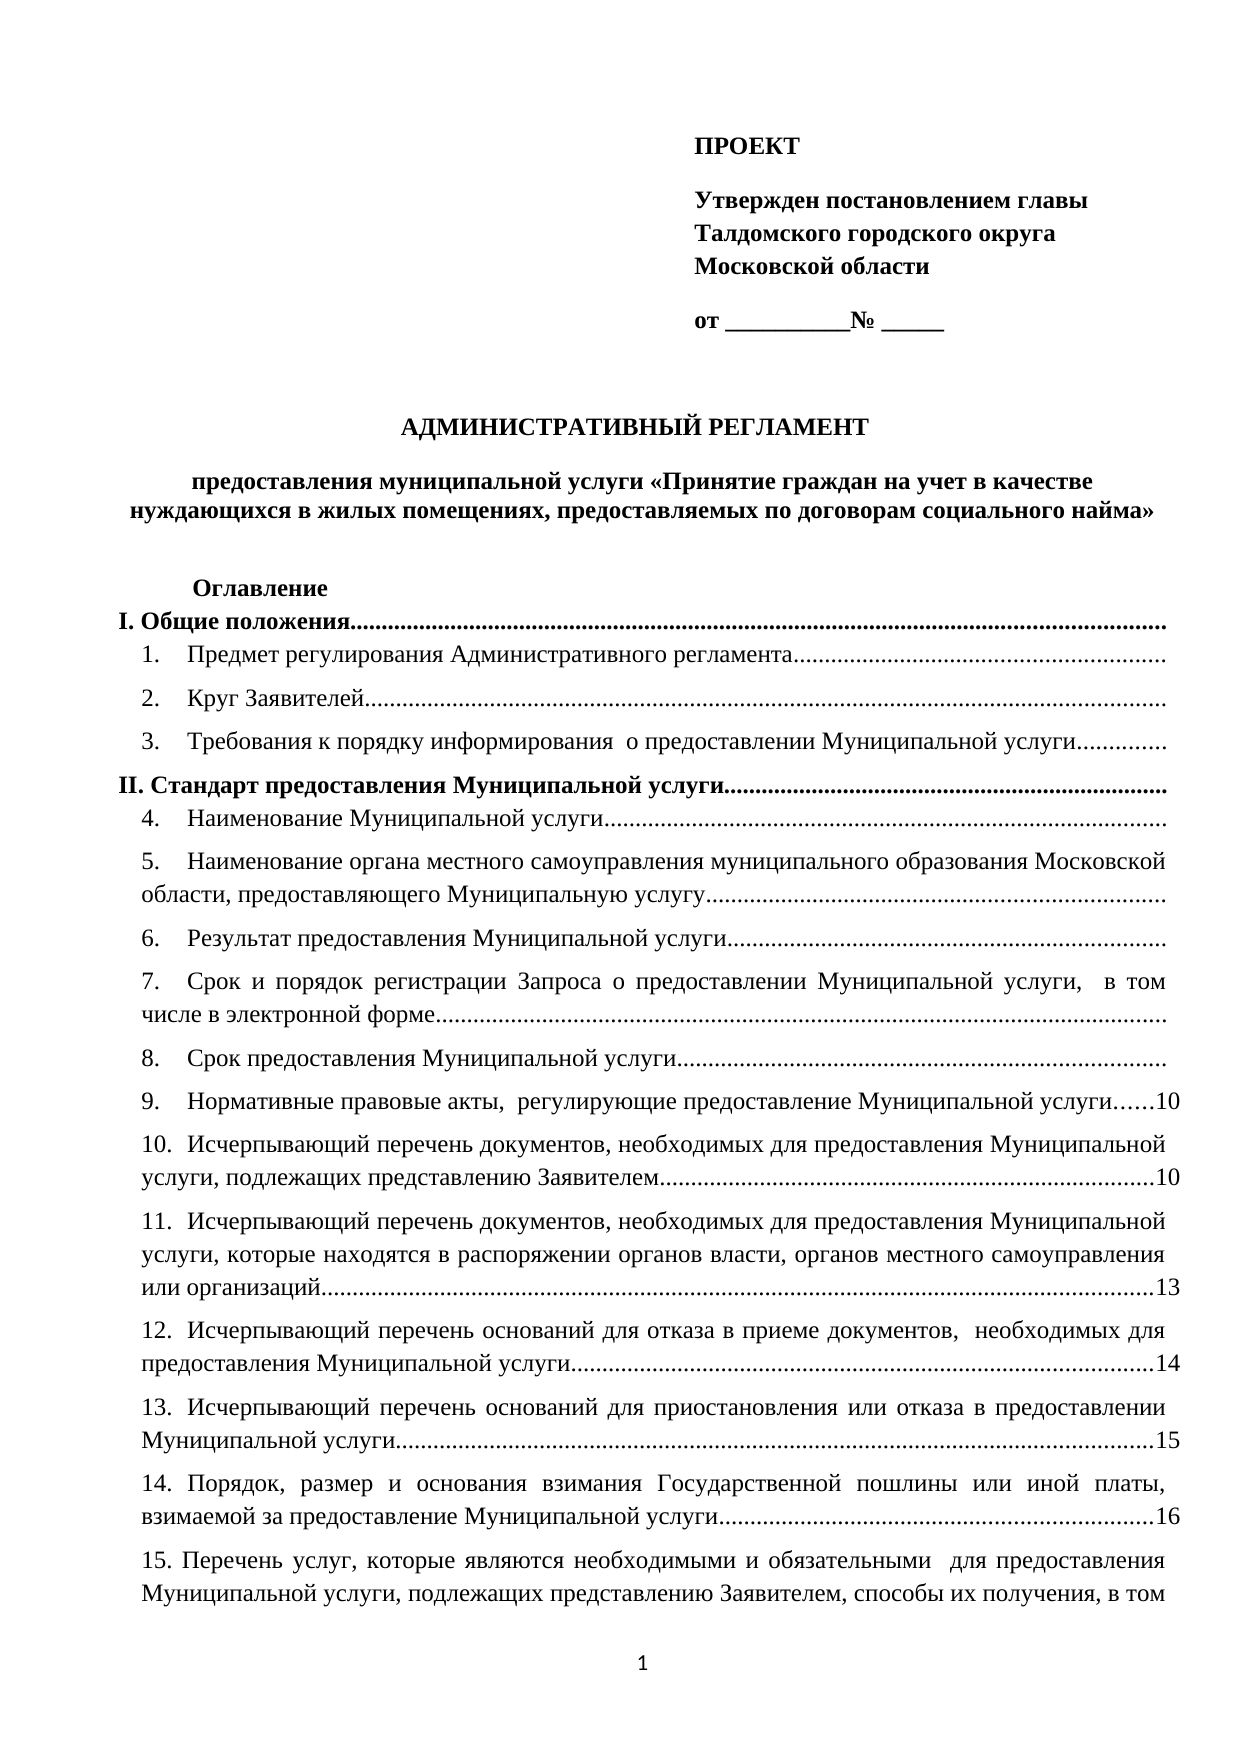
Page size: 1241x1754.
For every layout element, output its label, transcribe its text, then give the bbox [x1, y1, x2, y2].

text ПРОЕКТ [694, 131, 1152, 160]
text 4. Наименование Муниципальной услуги 8 [141, 803, 1166, 832]
text 12. Исчерпывающий перечень оснований для отказа в приеме документов, необходимых для предоставления Муниципальной услуги 14 [141, 1315, 1166, 1377]
text 3. Требования к порядку информирования о предоставлении Муниципальной услуги 6 [141, 726, 1166, 755]
text предоставления муниципальной услуги «Принятие граждан на учет в качестве нуждающихся в жилых помещениях, предоставляемых по договорам социального найма» [118, 466, 1166, 524]
text II. Стандарт предоставления Муниципальной услуги 8 [118, 770, 1166, 798]
text 11. Исчерпывающий перечень документов, необходимых для предоставления Муниципальной услуги, которые находятся в распоряжении органов власти, органов местного самоуправления или организаций 13 [141, 1206, 1166, 1301]
text АДМИНИСТРАТИВНЫЙ РЕГЛАМЕНТ [118, 412, 1152, 441]
text 14. Порядок, размер и основания взимания Государственной пошлины или иной платы, взимаемой за предоставление Муниципальной услуги 16 [141, 1468, 1166, 1530]
text Утвержден постановлением главы Талдомского городского округа Московской области [694, 185, 1152, 280]
text 8. Срок предоставления Муниципальной услуги 9 [141, 1043, 1166, 1071]
text от __________№ _____ [694, 305, 1152, 333]
subtitle Оглавление [118, 573, 1166, 602]
text 5. Наименование органа местного самоуправления муниципального образования Московской области, предоставляющего Муниципальную услугу 8 [141, 846, 1166, 908]
text 1. Предмет регулирования Административного регламента 3 [141, 639, 1166, 668]
text 13. Исчерпывающий перечень оснований для приостановления или отказа в предоставлении Муниципальной услуги 15 [141, 1392, 1166, 1454]
text 10. Исчерпывающий перечень документов, необходимых для предоставления Муниципальной услуги, подлежащих представлению Заявителем 10 [141, 1129, 1166, 1191]
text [141, 1545, 1166, 1607]
text 6. Результат предоставления Муниципальной услуги 9 [141, 923, 1166, 951]
text 2. Круг Заявителей 4 [141, 683, 1166, 712]
text 7. Срок и порядок регистрации Запроса о предоставлении Муниципальной услуги, в том числе в электронной форме 9 [141, 966, 1166, 1028]
text 9. Нормативные правовые акты, регулирующие предоставление Муниципальной услуги 10 [141, 1086, 1166, 1115]
text I. Общие положения 3 [118, 606, 1166, 635]
